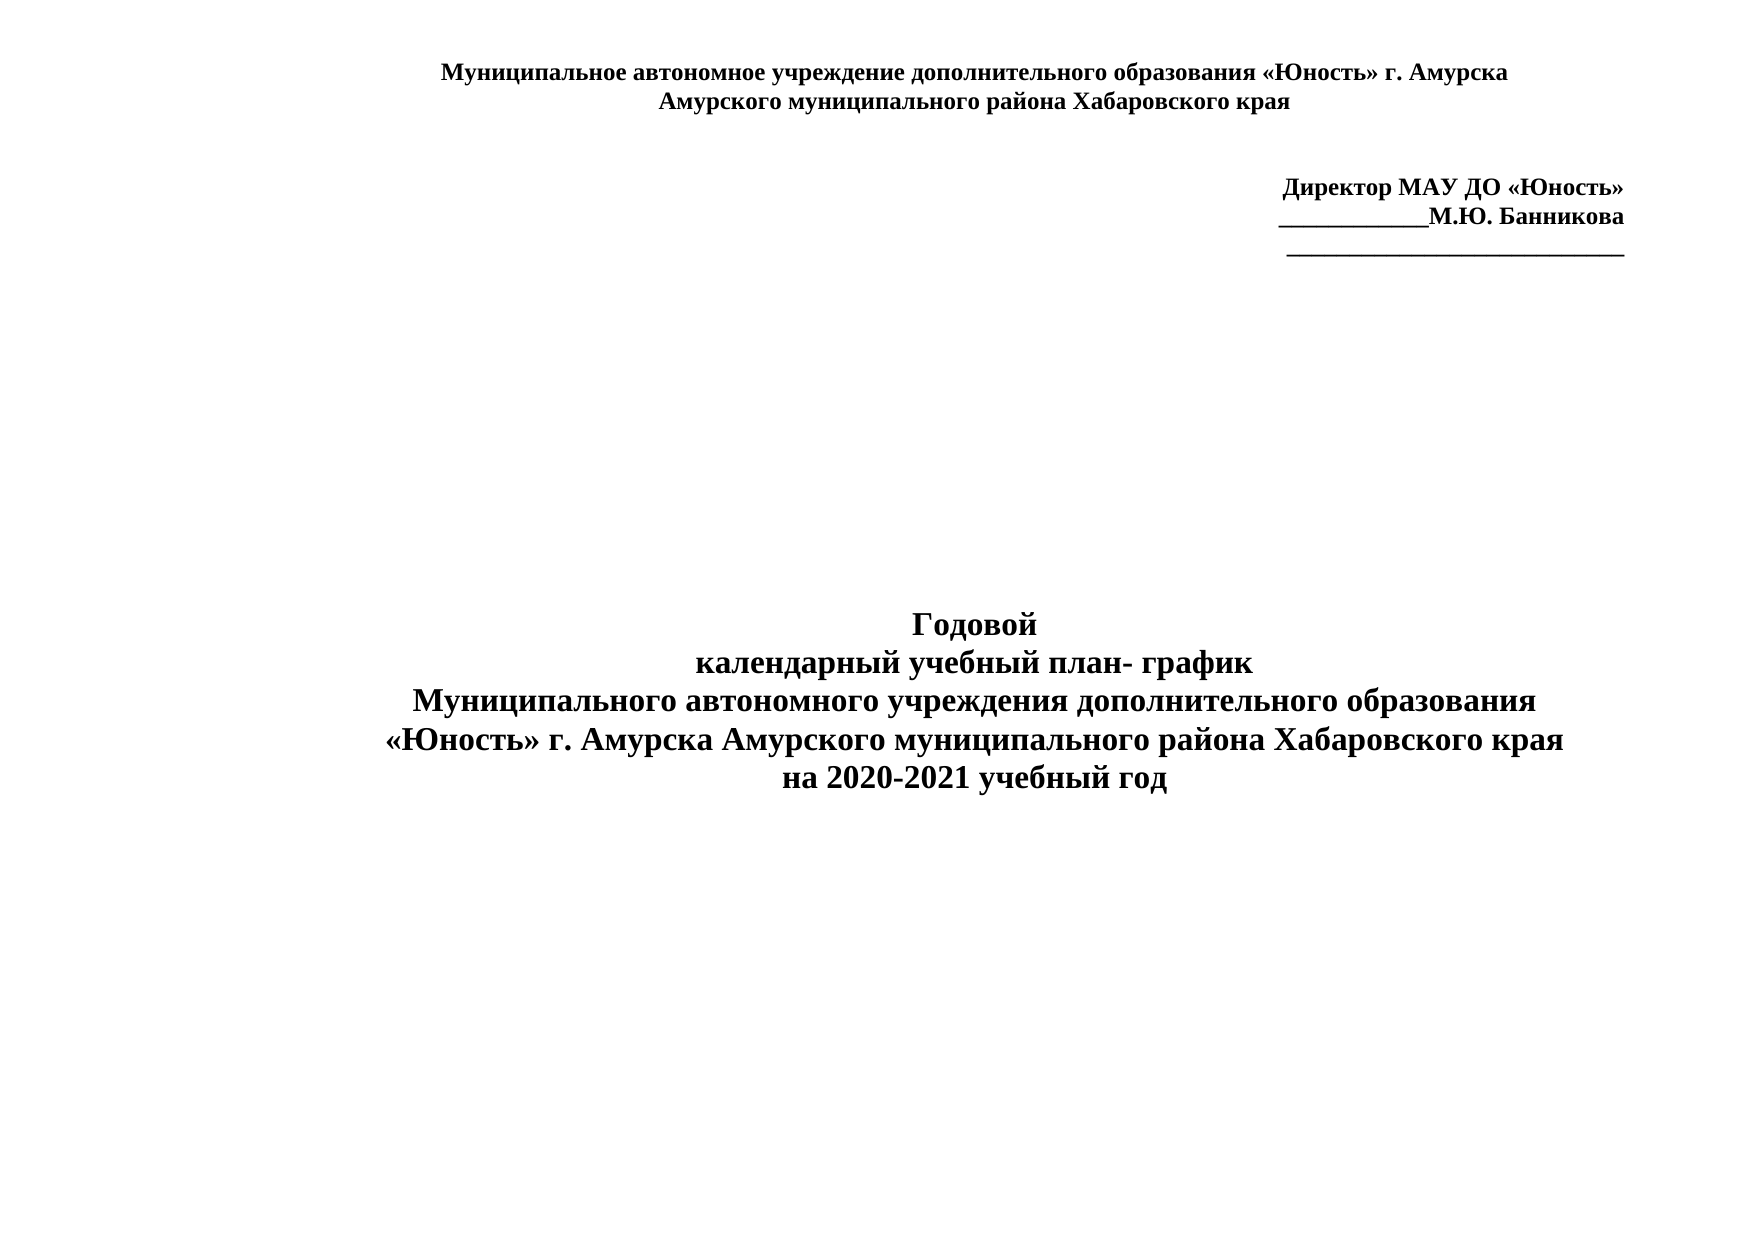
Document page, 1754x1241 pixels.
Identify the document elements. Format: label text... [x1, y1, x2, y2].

text «Юность» г. Амурска Амурского муниципального района Хабаровского края [325, 719, 1624, 757]
text Муниципальное автономное учреждение дополнительного образования «Юность» г. Амурска [325, 57, 1624, 86]
text Годовой [325, 604, 1624, 642]
text календарный учебный план- график [325, 642, 1624, 680]
text Директор МАУ ДО «Юность» [325, 172, 1624, 201]
text ____________М.Ю. Банникова [325, 201, 1624, 230]
text Амурского муниципального района Хабаровского края [325, 86, 1624, 115]
text на 2020-2021 учебный год [325, 757, 1624, 795]
text Муниципального автономного учреждения дополнительного образования [325, 680, 1624, 719]
text ___________________________ [325, 230, 1624, 259]
